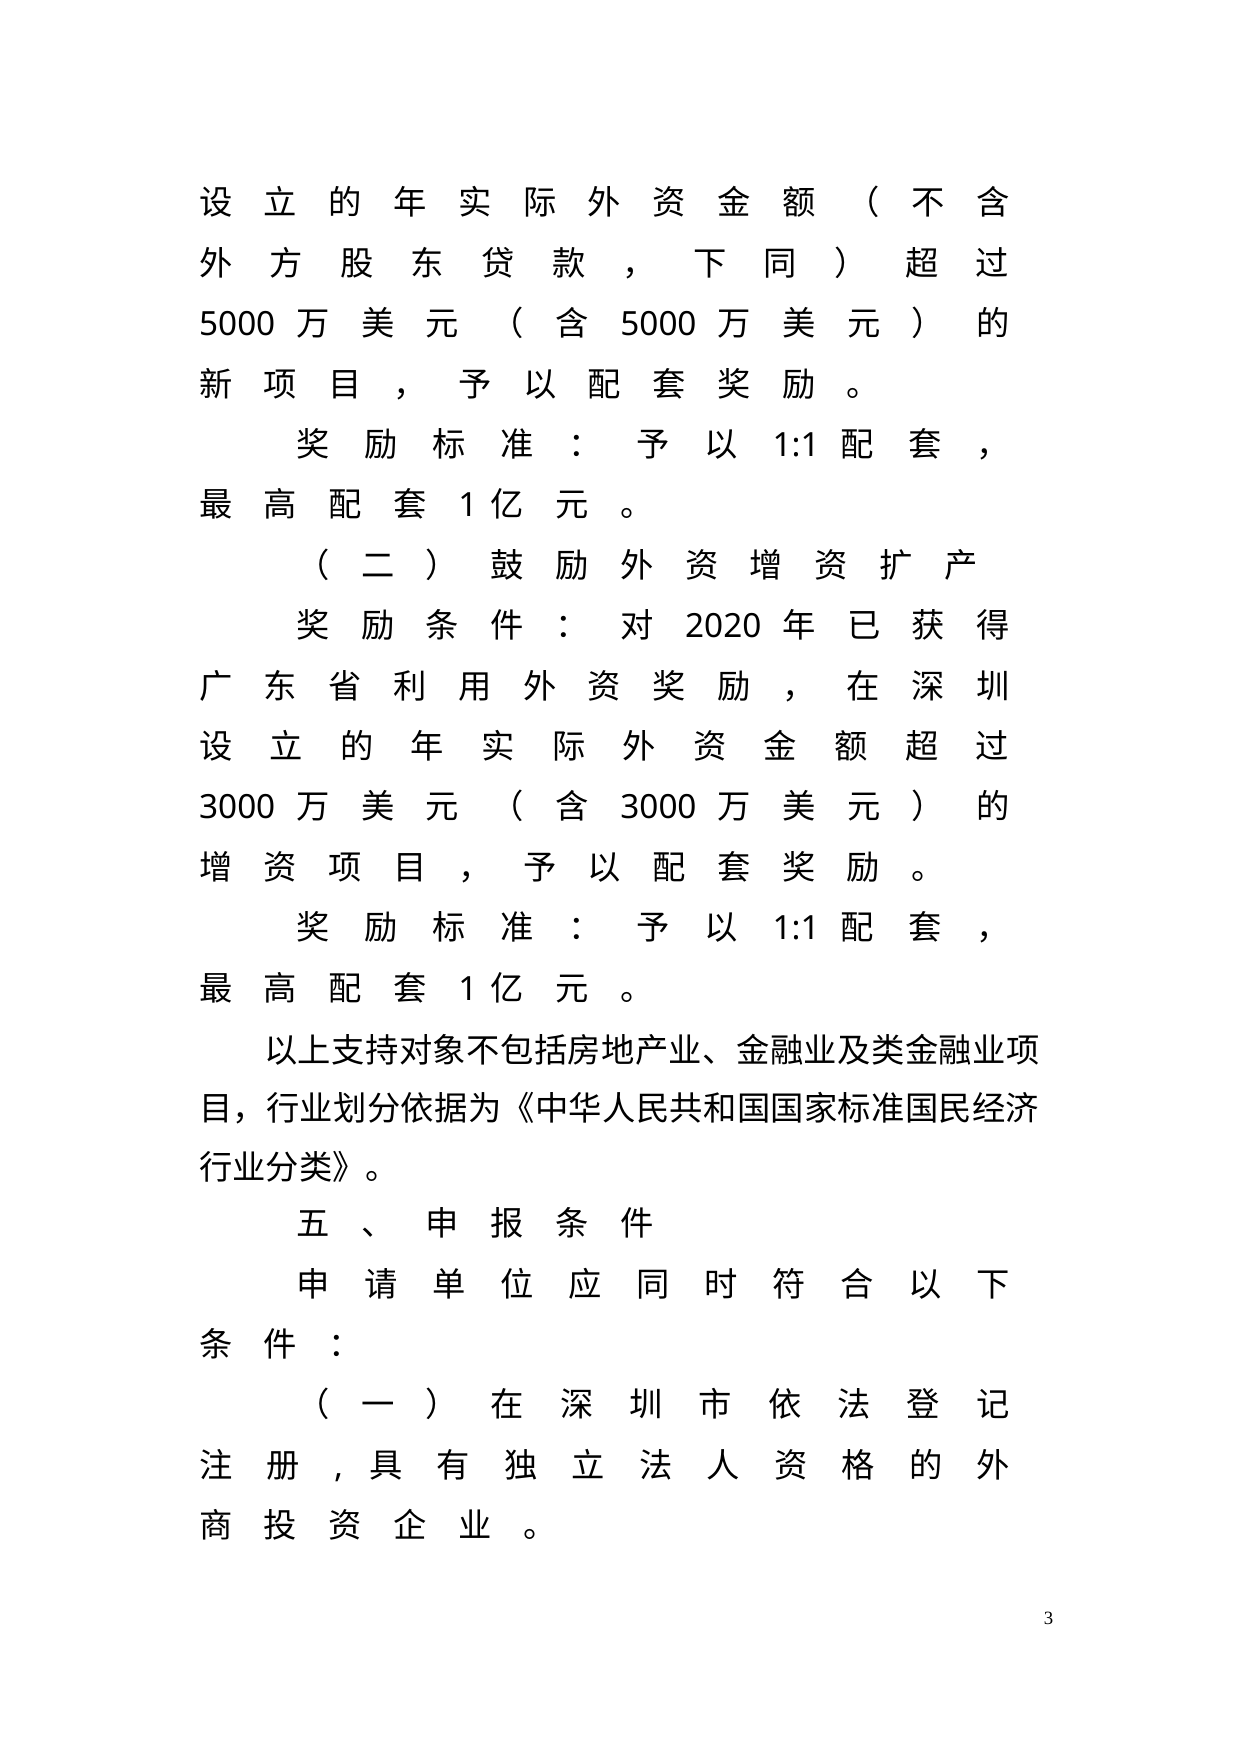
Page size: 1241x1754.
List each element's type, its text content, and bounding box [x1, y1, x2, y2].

list 在深圳市依法登记注册,具有独立法人资格的外商投资企业。 [199, 1372, 1041, 1553]
text 奖励标准：予以1:1配套，最高配套1亿元。 [199, 895, 1041, 1016]
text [199, 170, 1041, 412]
text （二）鼓励外资增资扩产 [199, 532, 1041, 593]
text 奖励标准：予以1:1配套，最高配套1亿元。 [199, 412, 1041, 532]
text 申请单位应同时符合以下条件： [199, 1251, 1041, 1372]
text 奖励条件：对2020年已获得广东省利用外资奖励，在深圳设立的年实际外资金额超过3000万美元（含3000万美元）的增资项目，予以配套奖励。 [199, 593, 1041, 895]
text 以上支持对象不包括房地产业、金融业及类金融业项目，行业划分依据为《中华人民共和国国家标准国民经济行业分类》。 [199, 1016, 1041, 1191]
text 五、申报条件 [199, 1191, 1041, 1251]
